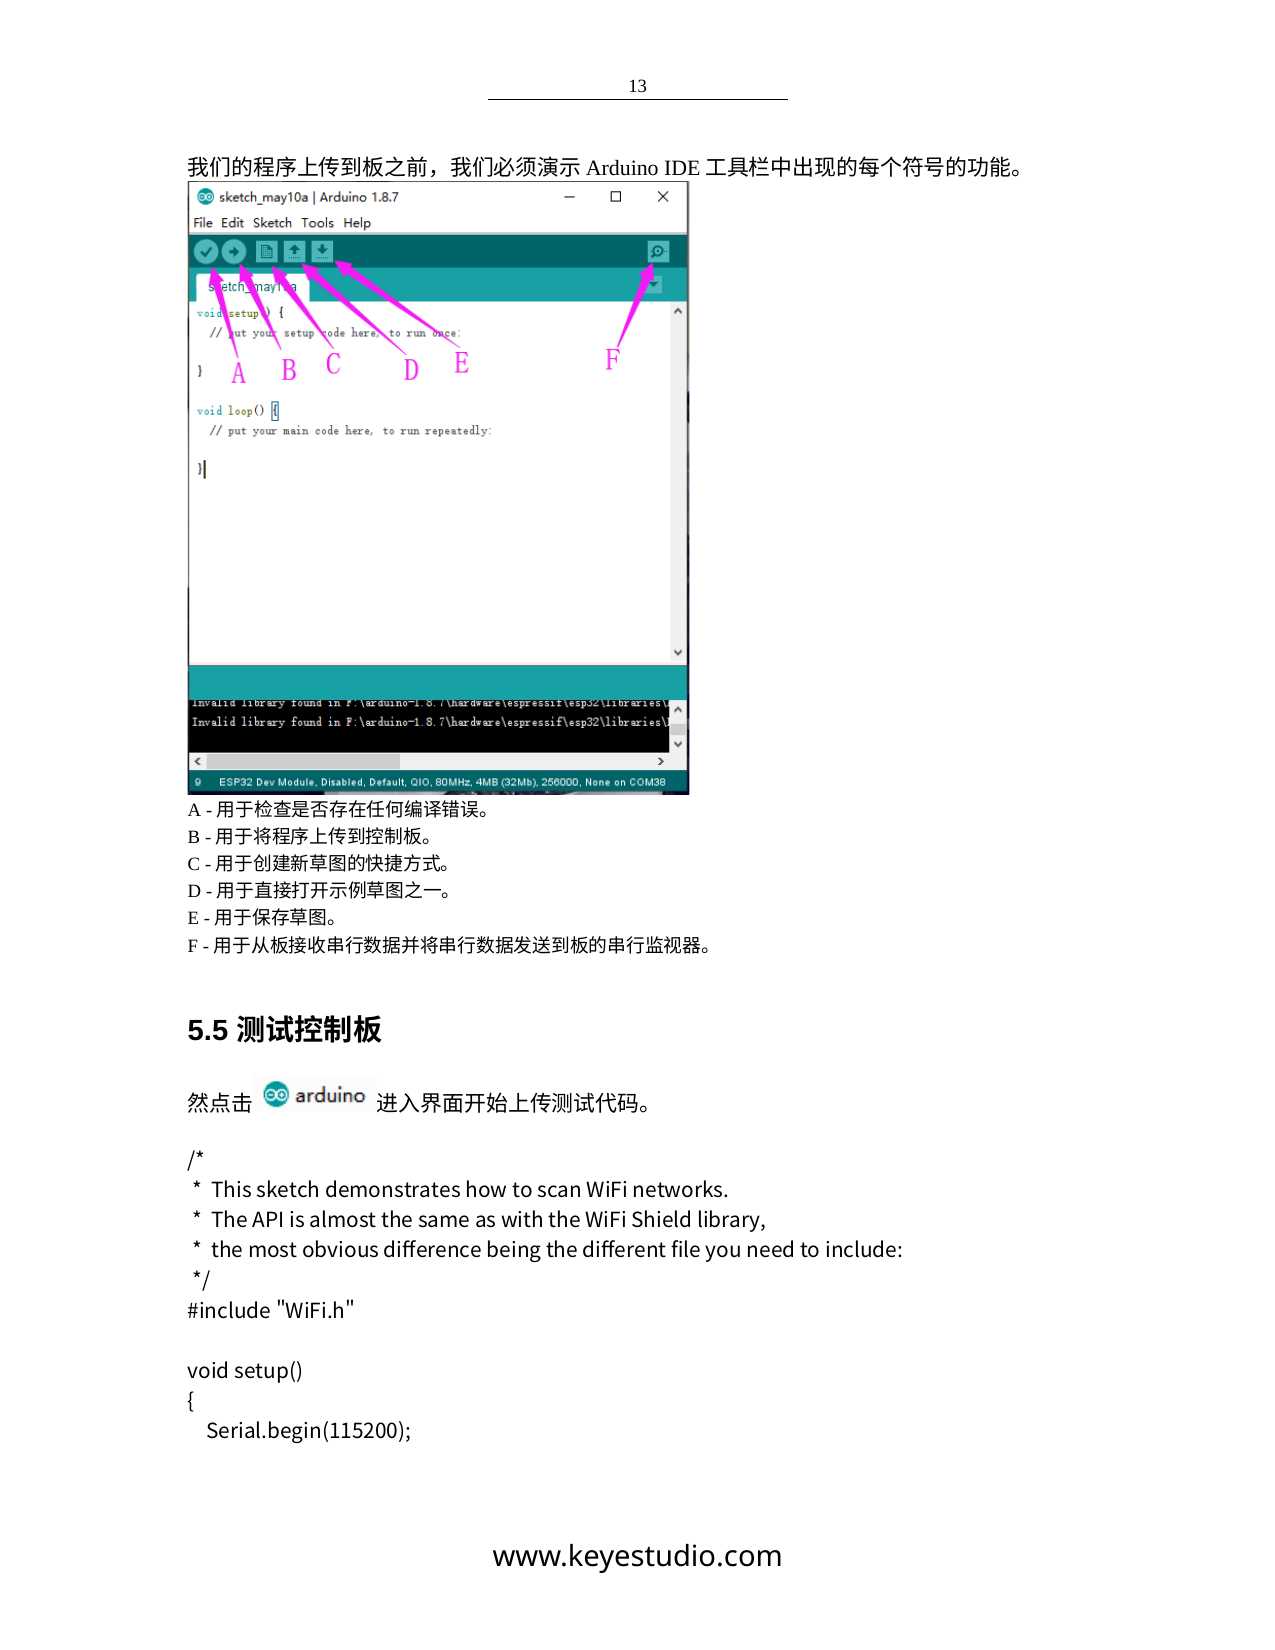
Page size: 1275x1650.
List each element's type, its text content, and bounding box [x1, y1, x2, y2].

text void setup() [187, 1354, 1087, 1384]
text { [187, 1384, 1087, 1415]
picture [187, 181, 690, 795]
text D - 用于直接打开示例草图之一。 [187, 876, 1087, 903]
text C - 用于创建新草图的快捷方式。 [187, 849, 1087, 876]
text B - 用于将程序上传到控制板。 [187, 821, 1087, 849]
text * the most obvious difference being the different file you need to include: [187, 1233, 1087, 1264]
text Serial.begin(115200); [187, 1415, 1087, 1445]
text * This sketch demonstrates how to scan WiFi networks. [187, 1173, 1087, 1203]
text #include "WiFi.h" [187, 1294, 1087, 1324]
text * The API is almost the same as with the WiFi Shield library, [187, 1203, 1087, 1233]
text 我们的程序上传到板之前，我们必须演示Arduino IDE工具栏中出现的每个符号的功能。 [187, 150, 1087, 182]
text F - 用于从板接收串行数据并将串行数据发送到板的串行监视器。 [187, 930, 1087, 957]
text 然点击进入界面开始上传测试代码。 [187, 1075, 1087, 1118]
text E - 用于保存草图。 [187, 903, 1087, 930]
text */ [187, 1264, 1087, 1294]
picture [253, 1075, 377, 1112]
subtitle 5.5 测试控制板 [187, 1006, 1087, 1048]
text /* [187, 1143, 1087, 1173]
text A - 用于检查是否存在任何编译错误。 [187, 794, 1087, 821]
